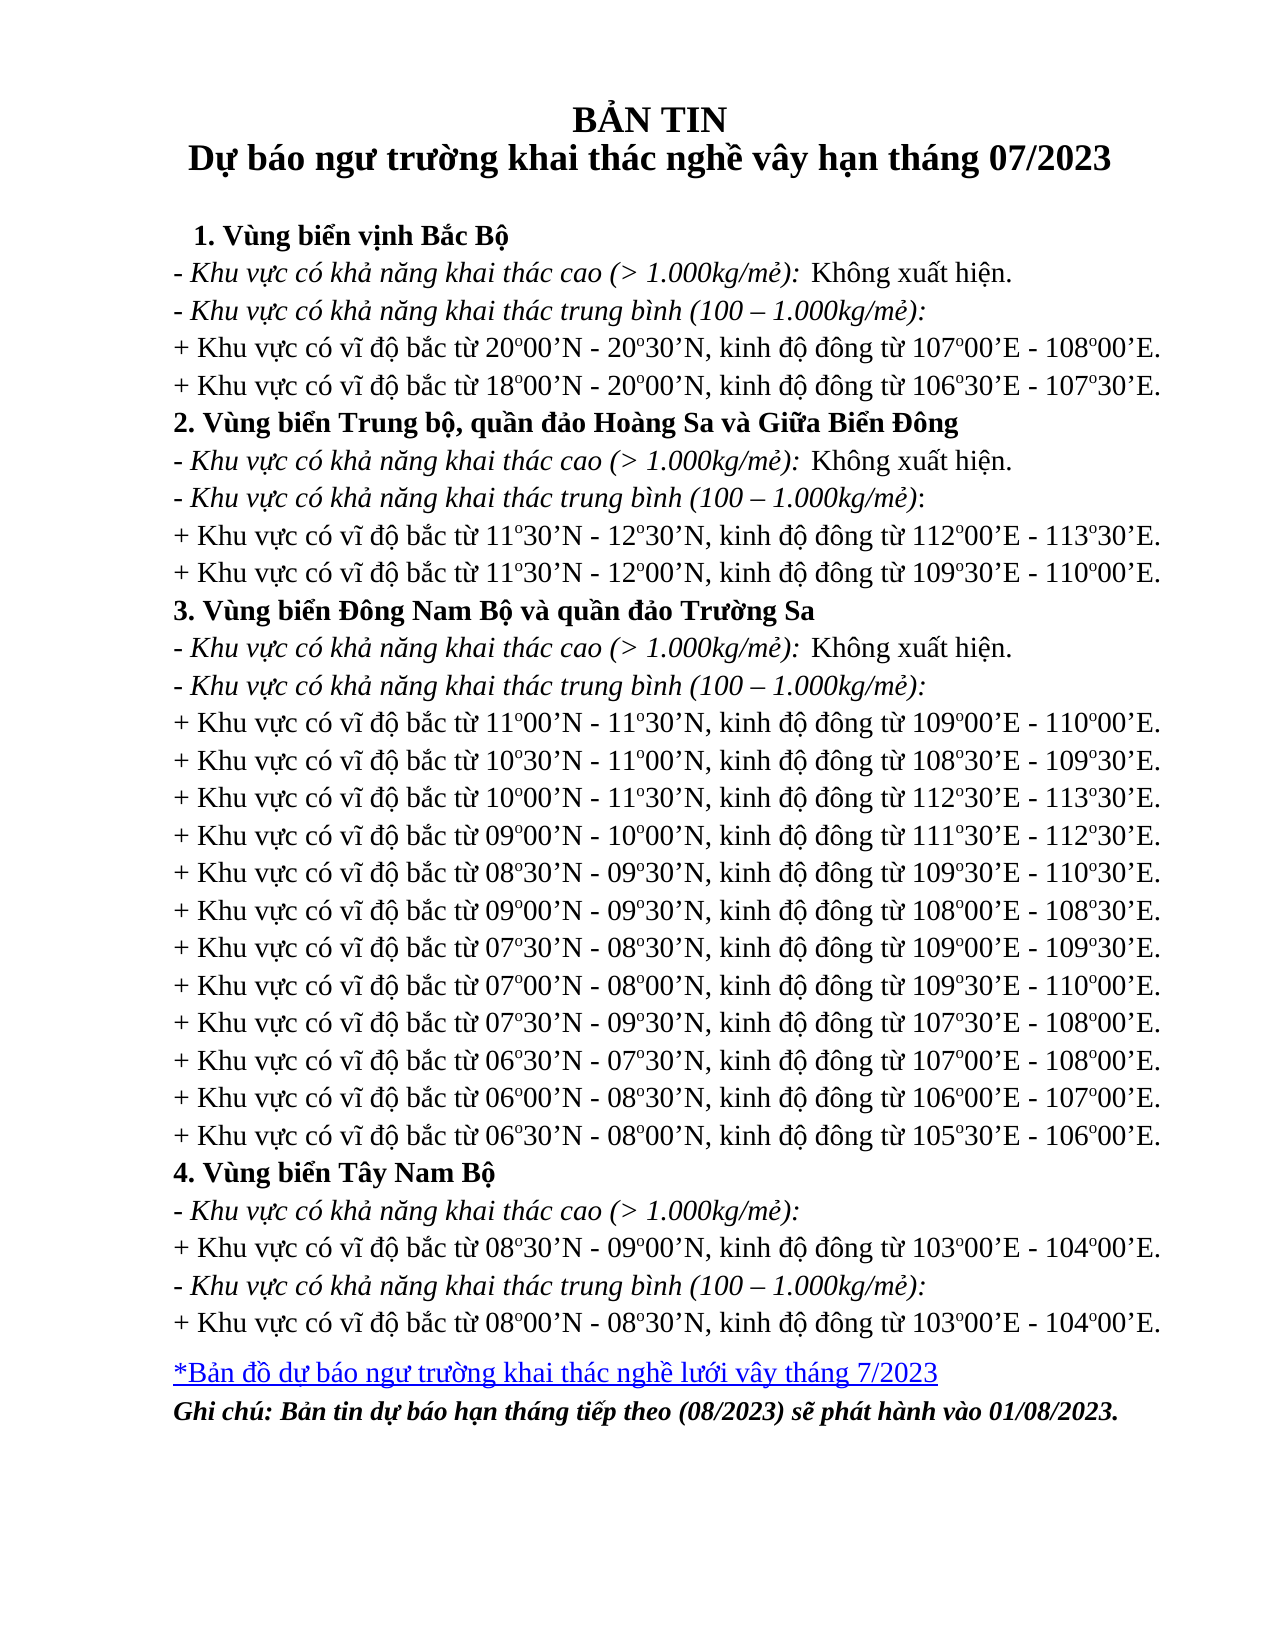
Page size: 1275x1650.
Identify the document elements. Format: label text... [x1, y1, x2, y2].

text - Khu vực có khả năng khai thác trung bình (100 – 1.000kg/mẻ): [118, 290, 1181, 328]
text - Khu vực có khả năng khai thác trung bình (100 – 1.000kg/mẻ): [118, 665, 1181, 703]
text + Khu vực có vĩ độ bắc từ 06o30’N - 07o30’N, kinh độ đông từ 107o00’E - 108o00’E. [118, 1040, 1181, 1078]
text 1. Vùng biển vịnh Bắc Bộ [118, 215, 1181, 253]
text + Khu vực có vĩ độ bắc từ 06o00’N - 08o30’N, kinh độ đông từ 106o00’E - 107o00’E. [118, 1078, 1181, 1115]
text + Khu vực có vĩ độ bắc từ 08o30’N - 09o30’N, kinh độ đông từ 109o30’E - 110o30’E. [118, 853, 1181, 890]
text Dự báo ngư trường khai thác nghề vây hạn tháng 07/2023 [118, 140, 1181, 178]
text + Khu vực có vĩ độ bắc từ 10o30’N - 11o00’N, kinh độ đông từ 108o30’E - 109o30’E. [118, 740, 1181, 778]
text + Khu vực có vĩ độ bắc từ 06o30’N - 08o00’N, kinh độ đông từ 105o30’E - 106o00’E. [118, 1115, 1181, 1153]
text + Khu vực có vĩ độ bắc từ 11o30’N - 12o30’N, kinh độ đông từ 112o00’E - 113o30’E. [118, 515, 1181, 553]
text + Khu vực có vĩ độ bắc từ 07o30’N - 08o30’N, kinh độ đông từ 109o00’E - 109o30’E. [118, 928, 1181, 965]
text + Khu vực có vĩ độ bắc từ 20o00’N - 20o30’N, kinh độ đông từ 107o00’E - 108o00’E. [118, 328, 1181, 365]
text BẢN TIN [118, 103, 1181, 140]
text 2. Vùng biển Trung bộ, quần đảo Hoàng Sa và Giữa Biển Đông [118, 403, 1181, 440]
text 3. Vùng biển Đông Nam Bộ và quần đảo Trường Sa [118, 590, 1181, 628]
text + Khu vực có vĩ độ bắc từ 18o00’N - 20o00’N, kinh độ đông từ 106o30’E - 107o30’E. [118, 365, 1181, 403]
text 4. Vùng biển Tây Nam Bộ [118, 1153, 1181, 1190]
text + Khu vực có vĩ độ bắc từ 08o00’N - 08o30’N, kinh độ đông từ 103o00’E - 104o00’E. [118, 1303, 1181, 1340]
text + Khu vực có vĩ độ bắc từ 09o00’N - 09o30’N, kinh độ đông từ 108o00’E - 108o30’E. [118, 890, 1181, 928]
text - Khu vực có khả năng khai thác cao (> 1.000kg/mẻ): Không xuất hiện. [118, 440, 1181, 478]
text Ghi chú: Bản tin dự báo hạn tháng tiếp theo (08/2023) sẽ phát hành vào 01/08/2023. [118, 1390, 1181, 1428]
text + Khu vực có vĩ độ bắc từ 07o00’N - 08o00’N, kinh độ đông từ 109o30’E - 110o00’E. [118, 965, 1181, 1003]
text - Khu vực có khả năng khai thác cao (> 1.000kg/mẻ): [118, 1190, 1181, 1228]
text - Khu vực có khả năng khai thác cao (> 1.000kg/mẻ): Không xuất hiện. [118, 628, 1181, 665]
text + Khu vực có vĩ độ bắc từ 08o30’N - 09o00’N, kinh độ đông từ 103o00’E - 104o00’E. [118, 1228, 1181, 1265]
text + Khu vực có vĩ độ bắc từ 10o00’N - 11o30’N, kinh độ đông từ 112o30’E - 113o30’E. [118, 778, 1181, 815]
text + Khu vực có vĩ độ bắc từ 07o30’N - 09o30’N, kinh độ đông từ 107o30’E - 108o00’E. [118, 1003, 1181, 1040]
text - Khu vực có khả năng khai thác cao (> 1.000kg/mẻ): Không xuất hiện. [118, 253, 1181, 290]
text - Khu vực có khả năng khai thác trung bình (100 – 1.000kg/mẻ): [118, 478, 1181, 515]
text + Khu vực có vĩ độ bắc từ 09o00’N - 10o00’N, kinh độ đông từ 111o30’E - 112o30’E. [118, 815, 1181, 853]
text + Khu vực có vĩ độ bắc từ 11o00’N - 11o30’N, kinh độ đông từ 109o00’E - 110o00’E. [118, 703, 1181, 740]
text + Khu vực có vĩ độ bắc từ 11o30’N - 12o00’N, kinh độ đông từ 109o30’E - 110o00’E. [118, 553, 1181, 590]
text - Khu vực có khả năng khai thác trung bình (100 – 1.000kg/mẻ): [118, 1265, 1181, 1303]
text *Bản đồ dự báo ngư trường khai thác nghề lưới vây tháng 7/2023 [118, 1353, 1181, 1390]
